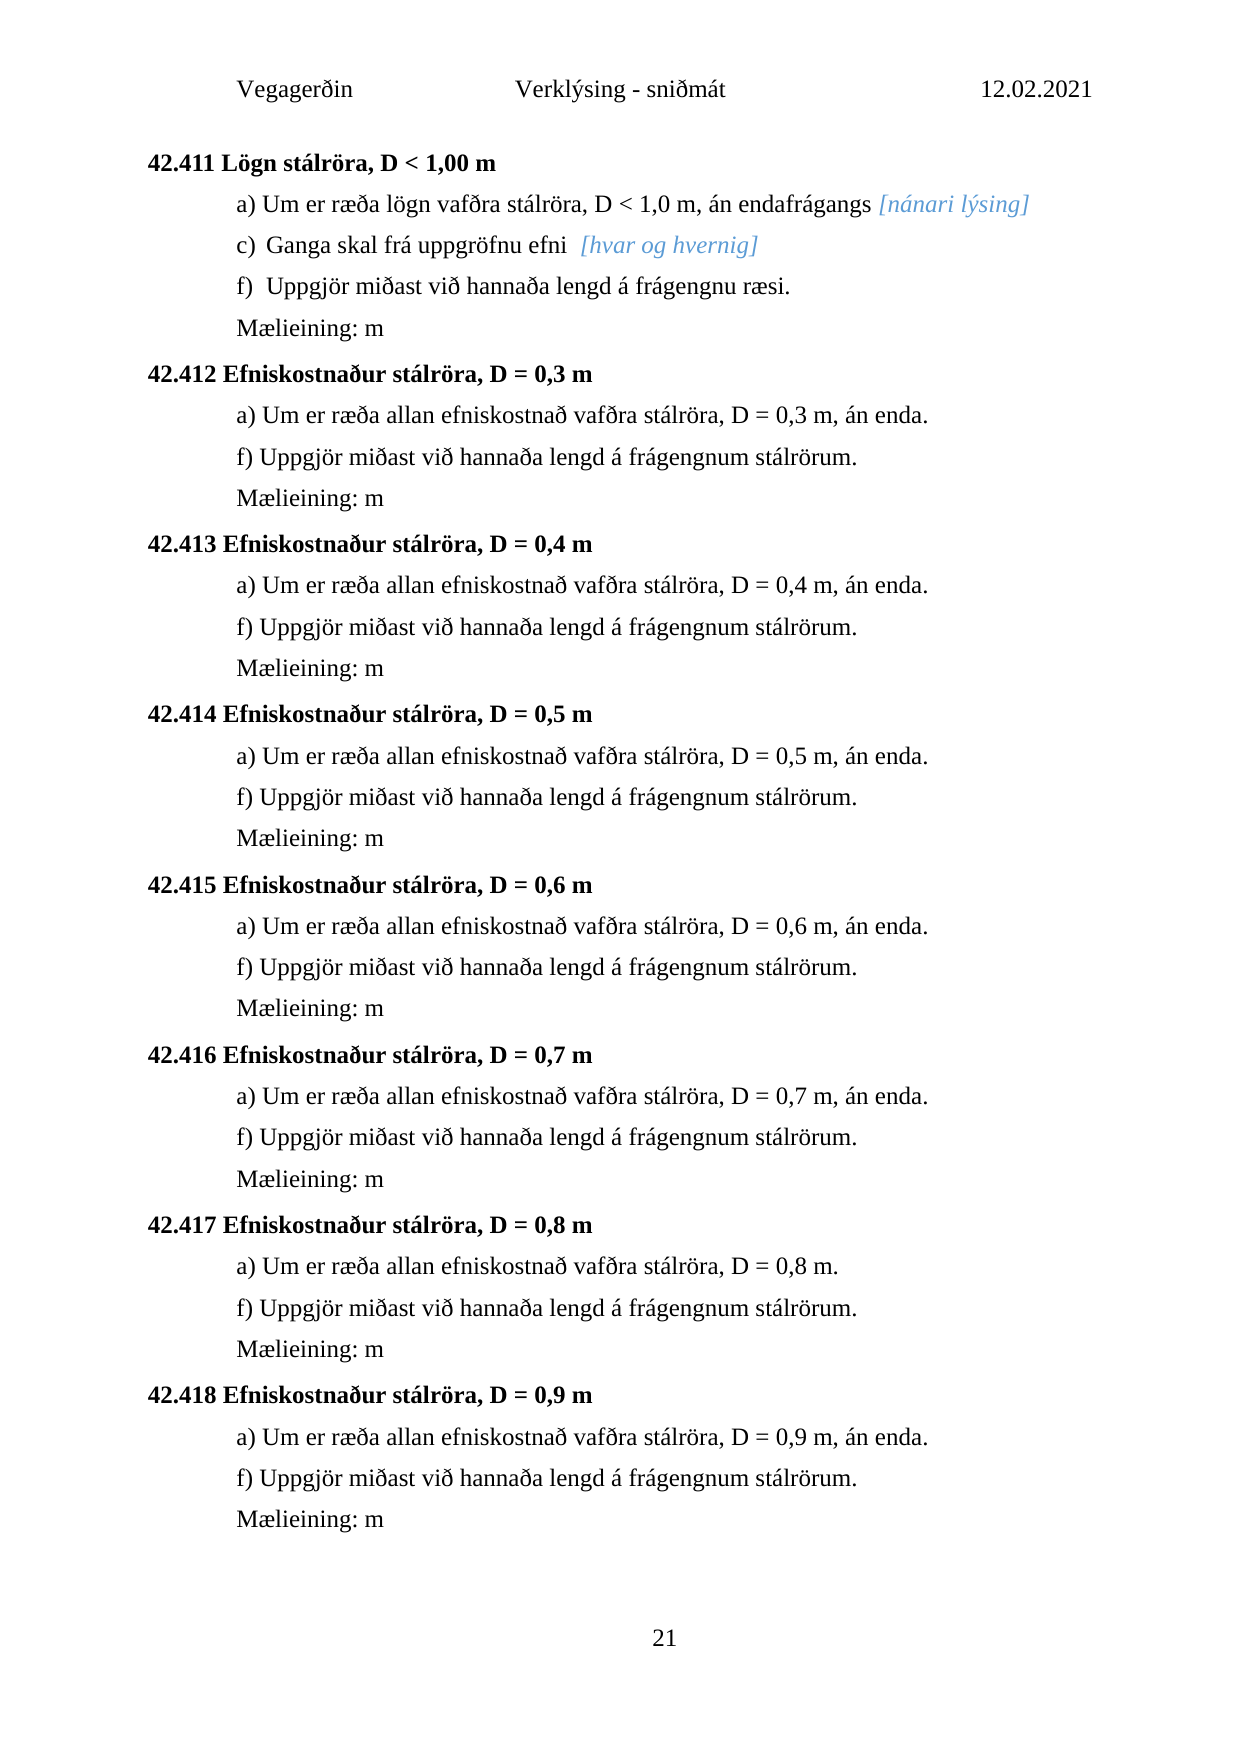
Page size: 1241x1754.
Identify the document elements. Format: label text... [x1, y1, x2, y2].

text Mælieining: m [236, 483, 1093, 512]
text 42.418 Efniskostnaður stálröra, D = 0,9 m [148, 1380, 1088, 1409]
text 42.412 Efniskostnaður stálröra, D = 0,3 m [148, 359, 1088, 388]
text 42.413 Efniskostnaður stálröra, D = 0,4 m [148, 529, 1088, 558]
text 42.416 Efniskostnaður stálröra, D = 0,7 m [148, 1040, 1088, 1069]
text Mælieining: m [236, 993, 1093, 1022]
text a) Um er ræða lögn vafðra stálröra, D < 1,0 m, án endafrágangs [nánari lýsing] [236, 189, 1093, 218]
text 42.411 Lögn stálröra, D < 1,00 m [148, 148, 1088, 176]
text f) Uppgjör miðast við hannaða lengd á frágengnum stálrörum. [236, 1122, 1093, 1151]
text 42.414 Efniskostnaður stálröra, D = 0,5 m [148, 699, 1088, 728]
text Mælieining: m [236, 313, 1093, 341]
text a) Um er ræða allan efniskostnað vafðra stálröra, D = 0,4 m, án enda. [236, 571, 1093, 599]
text f) Uppgjör miðast við hannaða lengd á frágengnum stálrörum. [236, 782, 1093, 811]
text f) Uppgjör miðast við hannaða lengd á frágengnum stálrörum. [236, 612, 1093, 641]
text f) Uppgjör miðast við hannaða lengd á frágengnum stálrörum. [236, 442, 1093, 470]
text a) Um er ræða allan efniskostnað vafðra stálröra, D = 0,7 m, án enda. [236, 1081, 1093, 1110]
text a) Um er ræða allan efniskostnað vafðra stálröra, D = 0,5 m, án enda. [236, 741, 1093, 769]
text f) Uppgjör miðast við hannaða lengd á frágengnum stálrörum. [236, 952, 1093, 981]
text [236, 230, 1093, 259]
text a) Um er ræða allan efniskostnað vafðra stálröra, D = 0,3 m, án enda. [236, 400, 1093, 429]
text Mælieining: m [236, 1504, 1093, 1533]
text a) Um er ræða allan efniskostnað vafðra stálröra, D = 0,9 m, án enda. [236, 1422, 1093, 1450]
text f) Uppgjör miðast við hannaða lengd á frágengnum stálrörum. [236, 1463, 1093, 1492]
text f) Uppgjör miðast við hannaða lengd á frágengnu ræsi. [236, 271, 1093, 300]
text Mælieining: m [236, 653, 1093, 682]
text a) Um er ræða allan efniskostnað vafðra stálröra, D = 0,6 m, án enda. [236, 911, 1093, 940]
text f) Uppgjör miðast við hannaða lengd á frágengnum stálrörum. [236, 1293, 1093, 1321]
text Mælieining: m [236, 1164, 1093, 1192]
text Mælieining: m [236, 823, 1093, 852]
text Mælieining: m [236, 1334, 1093, 1363]
text a) Um er ræða allan efniskostnað vafðra stálröra, D = 0,8 m. [236, 1251, 1093, 1280]
text 42.415 Efniskostnaður stálröra, D = 0,6 m [148, 870, 1088, 898]
text 42.417 Efniskostnaður stálröra, D = 0,8 m [148, 1210, 1088, 1239]
